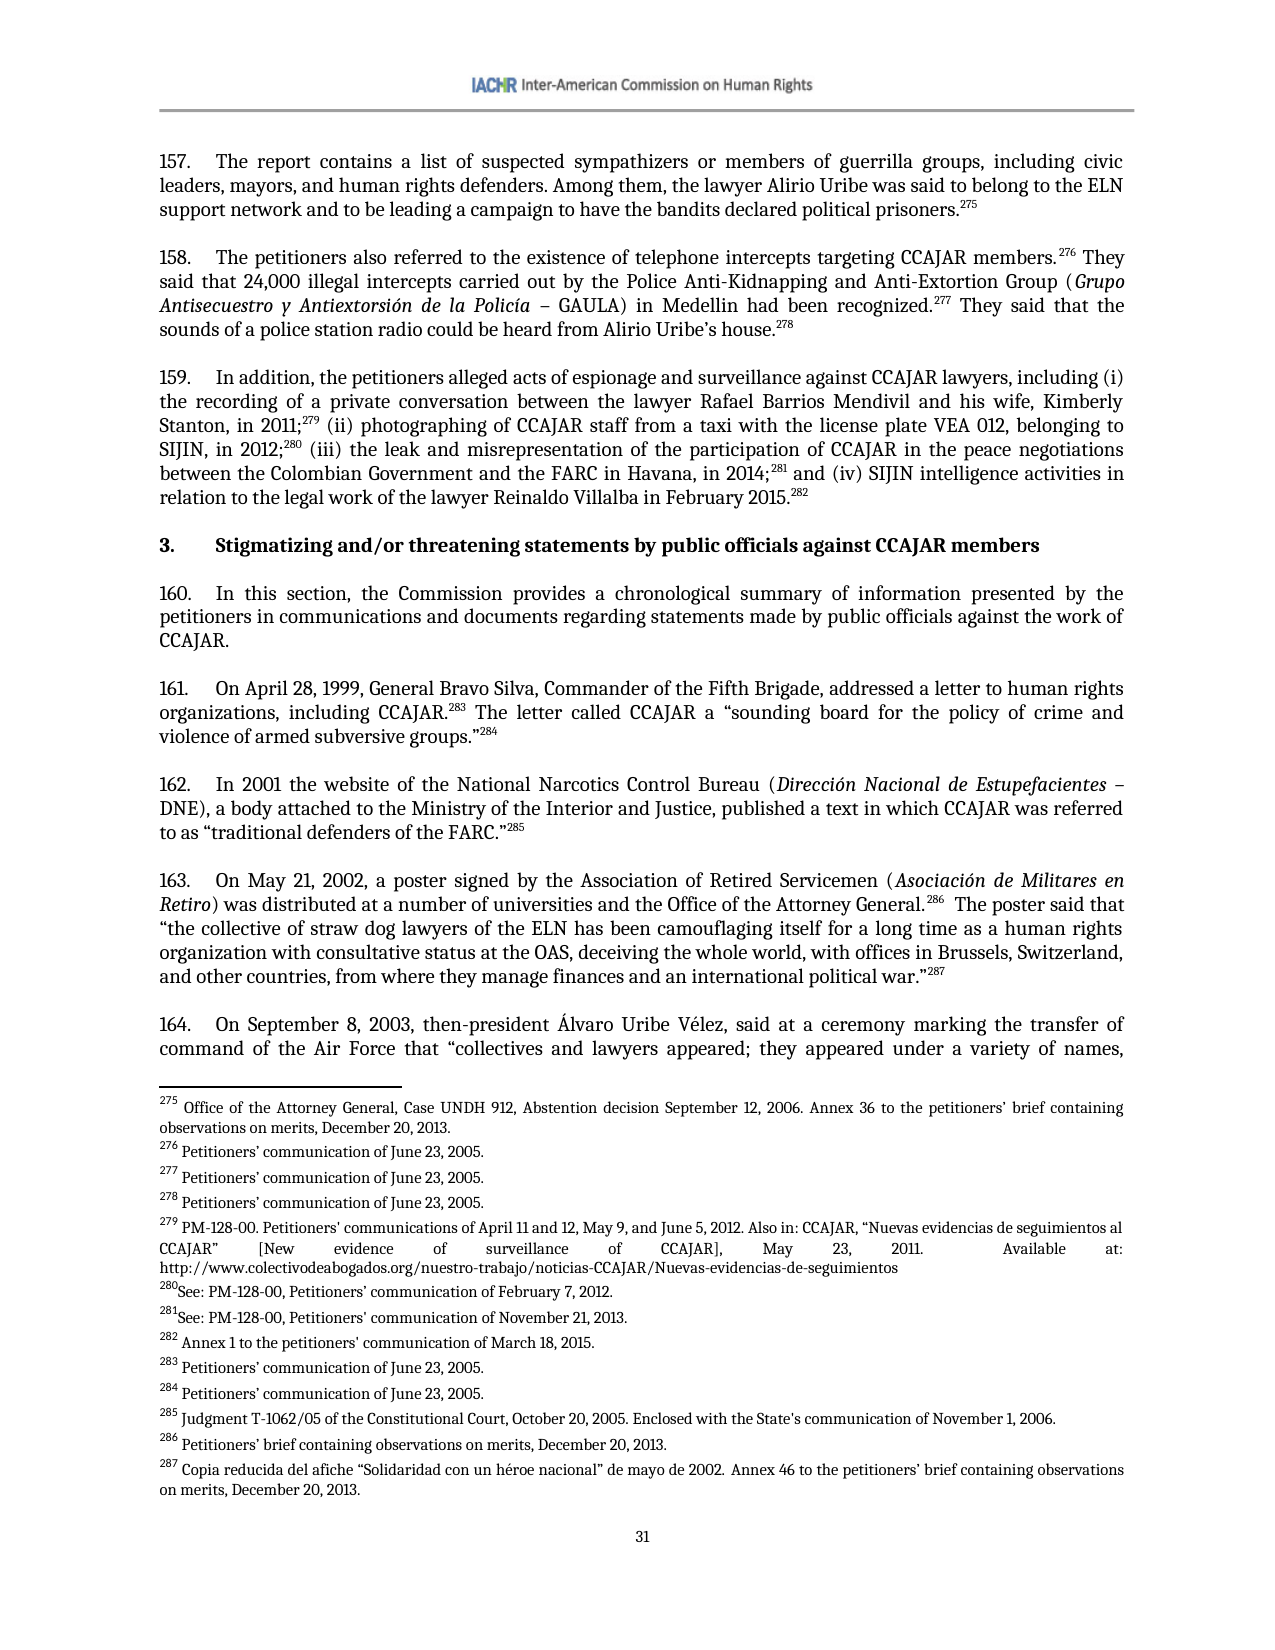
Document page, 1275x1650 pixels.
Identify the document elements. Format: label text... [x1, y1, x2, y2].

list On May 21, 2002, a poster signed by the Association of Retired Servicemen (Asociación de Militares en Retiro) was distributed at a number of universities and the Office of the Attorney General. The poster said that “the collective of straw dog lawyers of the ELN has been camouflaging itself for a long time as a human rights organization with consultative status at the OAS, deceiving the whole world, with offices in Brussels, Switzerland, and other countries, from where they manage finances and an international political war.” [159, 869, 1125, 988]
list On September 8, 2003, then-president Álvaro Uribe Vélez, said at a ceremony marking the transfer of command of the Air Force that “collectives and lawyers appeared; they appeared under a variety of names, spokespersons for terrorism.” Uribe accused several human rights organizations of being “writers and demagogues at the service of terrorism, hiding cravenly behind the banner of human rights.” [159, 1012, 1125, 1060]
list In this section, the Commission provides a chronological summary of information presented by the petitioners in communications and documents regarding statements made by public officials against the work of CCAJAR. [159, 581, 1125, 653]
list In addition, the petitioners alleged acts of espionage and surveillance against CCAJAR lawyers, including (i) the recording of a private conversation between the lawyer Rafael Barrios Mendivil and his wife, Kimberly Stanton, in 2011; (ii) photographing of CCAJAR staff from a taxi with the license plate VEA 012, belonging to SIJIN, in 2012; (iii) the leak and misrepresentation of the participation of CCAJAR in the peace negotiations between the Colombian Government and the FARC in Havana, in 2014; and (iv) SIJIN intelligence activities in relation to the legal work of the lawyer Reinaldo Villalba in February 2015. [159, 366, 1125, 509]
list Stigmatizing and/or threatening statements by public officials against CCAJAR members [159, 533, 1125, 557]
picture [461, 75, 824, 95]
list On April 28, 1999, General Bravo Silva, Commander of the Fifth Brigade, addressed a letter to human rights organizations, including CCAJAR. The letter called CCAJAR a “sounding board for the policy of crime and violence of armed subversive groups.” [159, 677, 1125, 749]
list The report contains a list of suspected sympathizers or members of guerrilla groups, including civic leaders, mayors, and human rights defenders. Among them, the lawyer Alirio Uribe was said to belong to the ELN support network and to be leading a campaign to have the bandits declared political prisoners. [159, 150, 1125, 222]
list The petitioners also referred to the existence of telephone intercepts targeting CCAJAR members. They said that 24,000 illegal intercepts carried out by the Police Anti-Kidnapping and Anti-Extortion Group (Grupo Antisecuestro y Antiextorsión de la Policía – GAULA) in Medellin had been recognized. They said that the sounds of a police station radio could be heard from Alirio Uribe’s house. [159, 246, 1125, 342]
list In 2001 the website of the National Narcotics Control Bureau (Dirección Nacional de Estupefacientes – DNE), a body attached to the Ministry of the Interior and Justice, published a text in which CCAJAR was referred to as “traditional defenders of the FARC.” [159, 773, 1125, 845]
